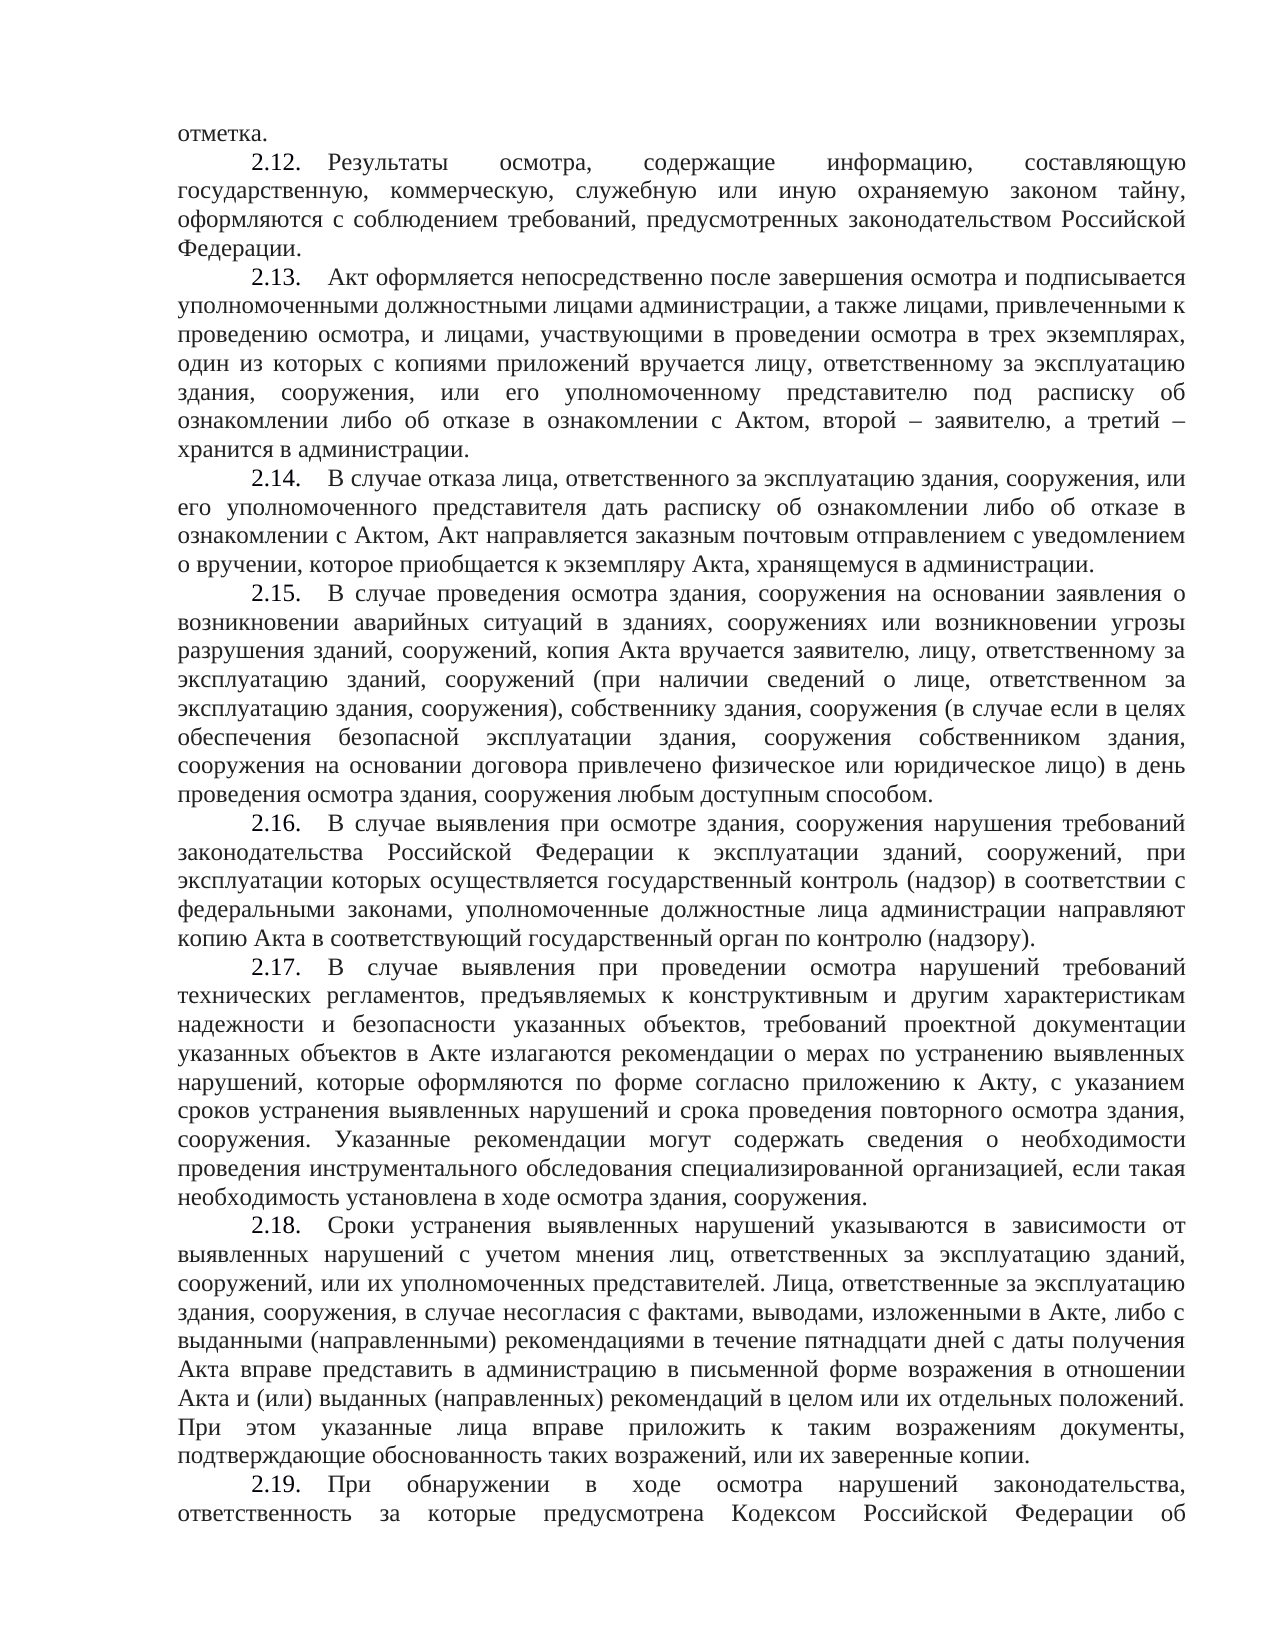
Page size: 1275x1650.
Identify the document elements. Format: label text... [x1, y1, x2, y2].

text 2.15. В случае проведения осмотра здания, сооружения на основании заявления о возникновении аварийных ситуаций в зданиях, сооружениях или возникновении угрозы разрушения зданий, сооружений, копия Акта вручается заявителю, лицу, ответственному за эксплуатацию зданий, сооружений (при наличии сведений о лице, ответственном за эксплуатацию здания, сооружения), собственнику здания, сооружения (в случае если в целях обеспечения безопасной эксплуатации здания, сооружения собственником здания, сооружения на основании договора привлечено физическое или юридическое лицо) в день проведения осмотра здания, сооружения любым доступным способом. [177, 578, 1186, 808]
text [177, 1469, 1186, 1527]
text 2.13. Акт оформляется непосредственно после завершения осмотра и подписывается уполномоченными должностными лицами администрации, а также лицами, привлеченными к проведению осмотра, и лицами, участвующими в проведении осмотра в трех экземплярах, один из которых с копиями приложений вручается лицу, ответственному за эксплуатацию здания, сооружения, или его уполномоченному представителю под расписку об ознакомлении либо об отказе в ознакомлении с Актом, второй – заявителю, а третий – хранится в администрации. [177, 262, 1186, 463]
text 2.16. В случае выявления при осмотре здания, сооружения нарушения требований законодательства Российской Федерации к эксплуатации зданий, сооружений, при эксплуатации которых осуществляется государственный контроль (надзор) в соответствии с федеральными законами, уполномоченные должностные лица администрации направляют копию Акта в соответствующий государственный орган по контролю (надзору). [177, 808, 1186, 952]
text 2.12. Результаты осмотра, содержащие информацию, составляющую государственную, коммерческую, служебную или иную охраняемую законом тайну, оформляются с соблюдением требований, предусмотренных законодательством Российской Федерации. [177, 147, 1186, 262]
text 2.18. Сроки устранения выявленных нарушений указываются в зависимости от выявленных нарушений с учетом мнения лиц, ответственных за эксплуатацию зданий, сооружений, или их уполномоченных представителей. Лица, ответственные за эксплуатацию здания, сооружения, в случае несогласия с фактами, выводами, изложенными в Акте, либо с выданными (направленными) рекомендациями в течение пятнадцати дней с даты получения Акта вправе представить в администрацию в письменной форме возражения в отношении Акта и (или) выданных (направленных) рекомендаций в целом или их отдельных положений. При этом указанные лица вправе приложить к таким возражениям документы, подтверждающие обоснованность таких возражений, или их заверенные копии. [177, 1211, 1186, 1469]
text 2.14. В случае отказа лица, ответственного за эксплуатацию здания, сооружения, или его уполномоченного представителя дать расписку об ознакомлении либо об отказе в ознакомлении с Актом, Акт направляется заказным почтовым отправлением с уведомлением о вручении, которое приобщается к экземпляру Акта, хранящемуся в администрации. [177, 463, 1186, 578]
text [177, 118, 1186, 147]
text 2.17. В случае выявления при проведении осмотра нарушений требований технических регламентов, предъявляемых к конструктивным и другим характеристикам надежности и безопасности указанных объектов, требований проектной документации указанных объектов в Акте излагаются рекомендации о мерах по устранению выявленных нарушений, которые оформляются по форме согласно приложению к Акту, с указанием сроков устранения выявленных нарушений и срока проведения повторного осмотра здания, сооружения. Указанные рекомендации могут содержать сведения о необходимости проведения инструментального обследования специализированной организацией, если такая необходимость установлена в ходе осмотра здания, сооружения. [177, 952, 1186, 1211]
